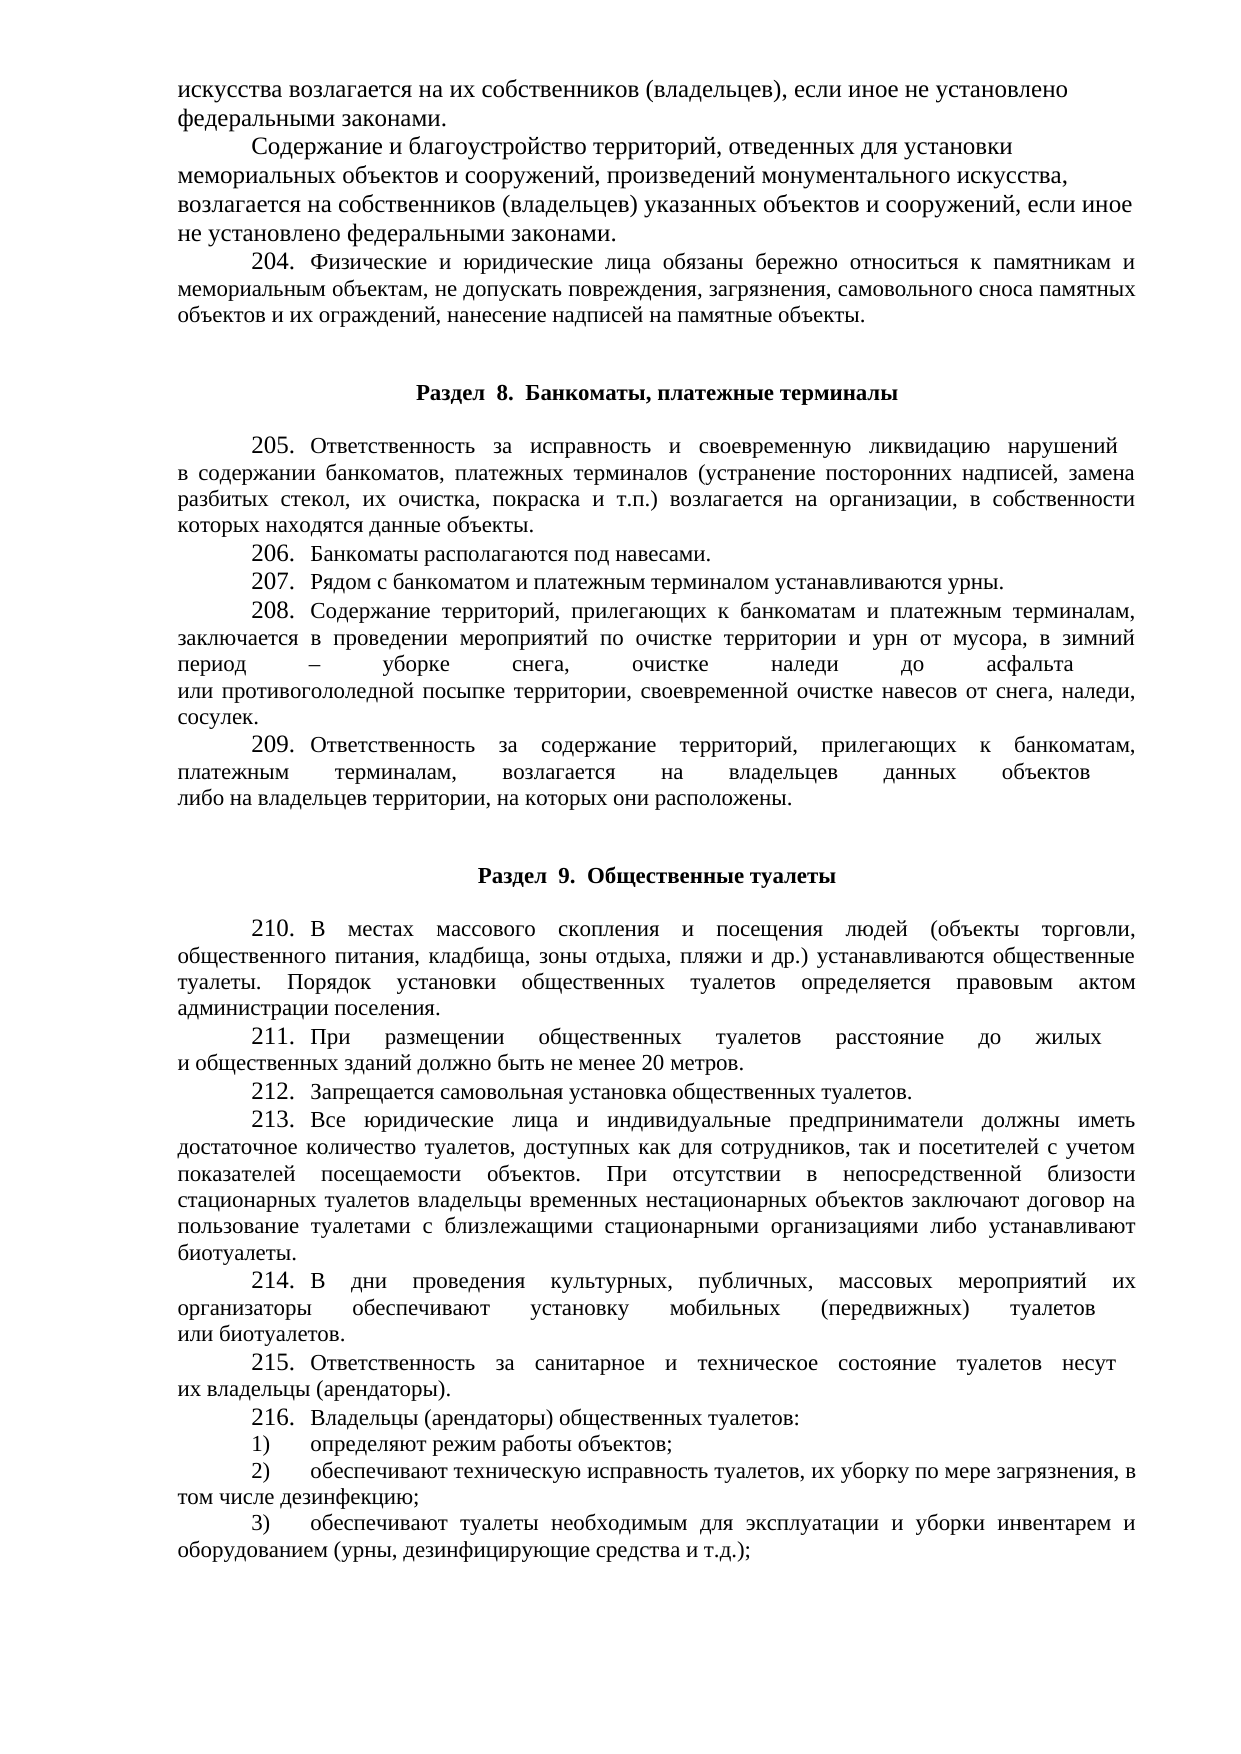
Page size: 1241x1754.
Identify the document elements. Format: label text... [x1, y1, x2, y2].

list Рядом с банкоматом и платежным терминалом устанавливаются урны. [177, 566, 1137, 595]
list В дни проведения культурных, публичных, массовых мероприятий их организаторы обеспечивают установку мобильных (передвижных) туалетов или биотуалетов. [177, 1265, 1137, 1347]
list Физические и юридические лица обязаны бережно относиться к памятникам и мемориальным объектам, не допускать повреждения, загрязнения, самовольного сноса памятных объектов и их ограждений, нанесение надписей на памятные объекты. [177, 246, 1137, 328]
list Все юридические лица и индивидуальные предприниматели должны иметь достаточное количество туалетов, доступных как для сотрудников, так и посетителей с учетом показателей посещаемости объектов. При отсутствии в непосредственной близости стационарных туалетов владельцы временных нестационарных объектов заключают договор на пользование туалетами с близлежащими стационарными организациями либо устанавливают биотуалеты. [177, 1104, 1137, 1265]
list Запрещается самовольная установка общественных туалетов. [177, 1076, 1137, 1104]
list Ответственность за содержание территорий, прилегающих к банкоматам, платежным терминалам, возлагается на владельцев данных объектов либо на владельцев территории, на которых они расположены. [177, 729, 1137, 811]
text Раздел 8. Банкоматы, платежные терминалы [177, 379, 1137, 405]
list определяют режим работы объектов; [177, 1430, 1137, 1457]
list В местах массового скопления и посещения людей (объекты торговли, общественного питания, кладбища, зоны отдыха, пляжи и др.) устанавливаются общественные туалеты. Порядок установки общественных туалетов определяется правовым актом администрации поселения. [177, 913, 1137, 1021]
list Ответственность за исправность и своевременную ликвидацию нарушений в содержании банкоматов, платежных терминалов (устранение посторонних надписей, замена разбитых стекол, их очистка, покраска и т.п.) возлагается на организации, в собственности которых находятся данные объекты. [177, 430, 1137, 538]
list Владельцы (арендаторы) общественных туалетов: [177, 1402, 1137, 1430]
list Ответственность за санитарное и техническое состояние туалетов несут их владельцы (арендаторы). [177, 1347, 1137, 1402]
list обеспечивают туалеты необходимым для эксплуатации и уборки инвентарем и оборудованием (урны, дезинфицирующие средства и т.д.); [177, 1509, 1137, 1562]
list При размещении общественных туалетов расстояние до жилых и общественных зданий должно быть не менее 20 метров. [177, 1021, 1137, 1076]
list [177, 74, 1137, 131]
text Содержание и благоустройство территорий, отведенных для установки мемориальных объектов и сооружений, произведений монументального искусства, возлагается на собственников (владельцев) указанных объектов и сооружений, если иное не установлено федеральными законами. [177, 131, 1137, 246]
text Раздел 9. Общественные туалеты [177, 862, 1137, 888]
list обеспечивают техническую исправность туалетов, их уборку по мере загрязнения, в том числе дезинфекцию; [177, 1457, 1137, 1509]
list Банкоматы располагаются под навесами. [177, 538, 1137, 566]
list Содержание территорий, прилегающих к банкоматам и платежным терминалам, заключается в проведении мероприятий по очистке территории и урн от мусора, в зимний период – уборке снега, очистке наледи до асфальта или противогололедной посыпке территории, своевременной очистке навесов от снега, наледи, сосулек. [177, 595, 1137, 729]
